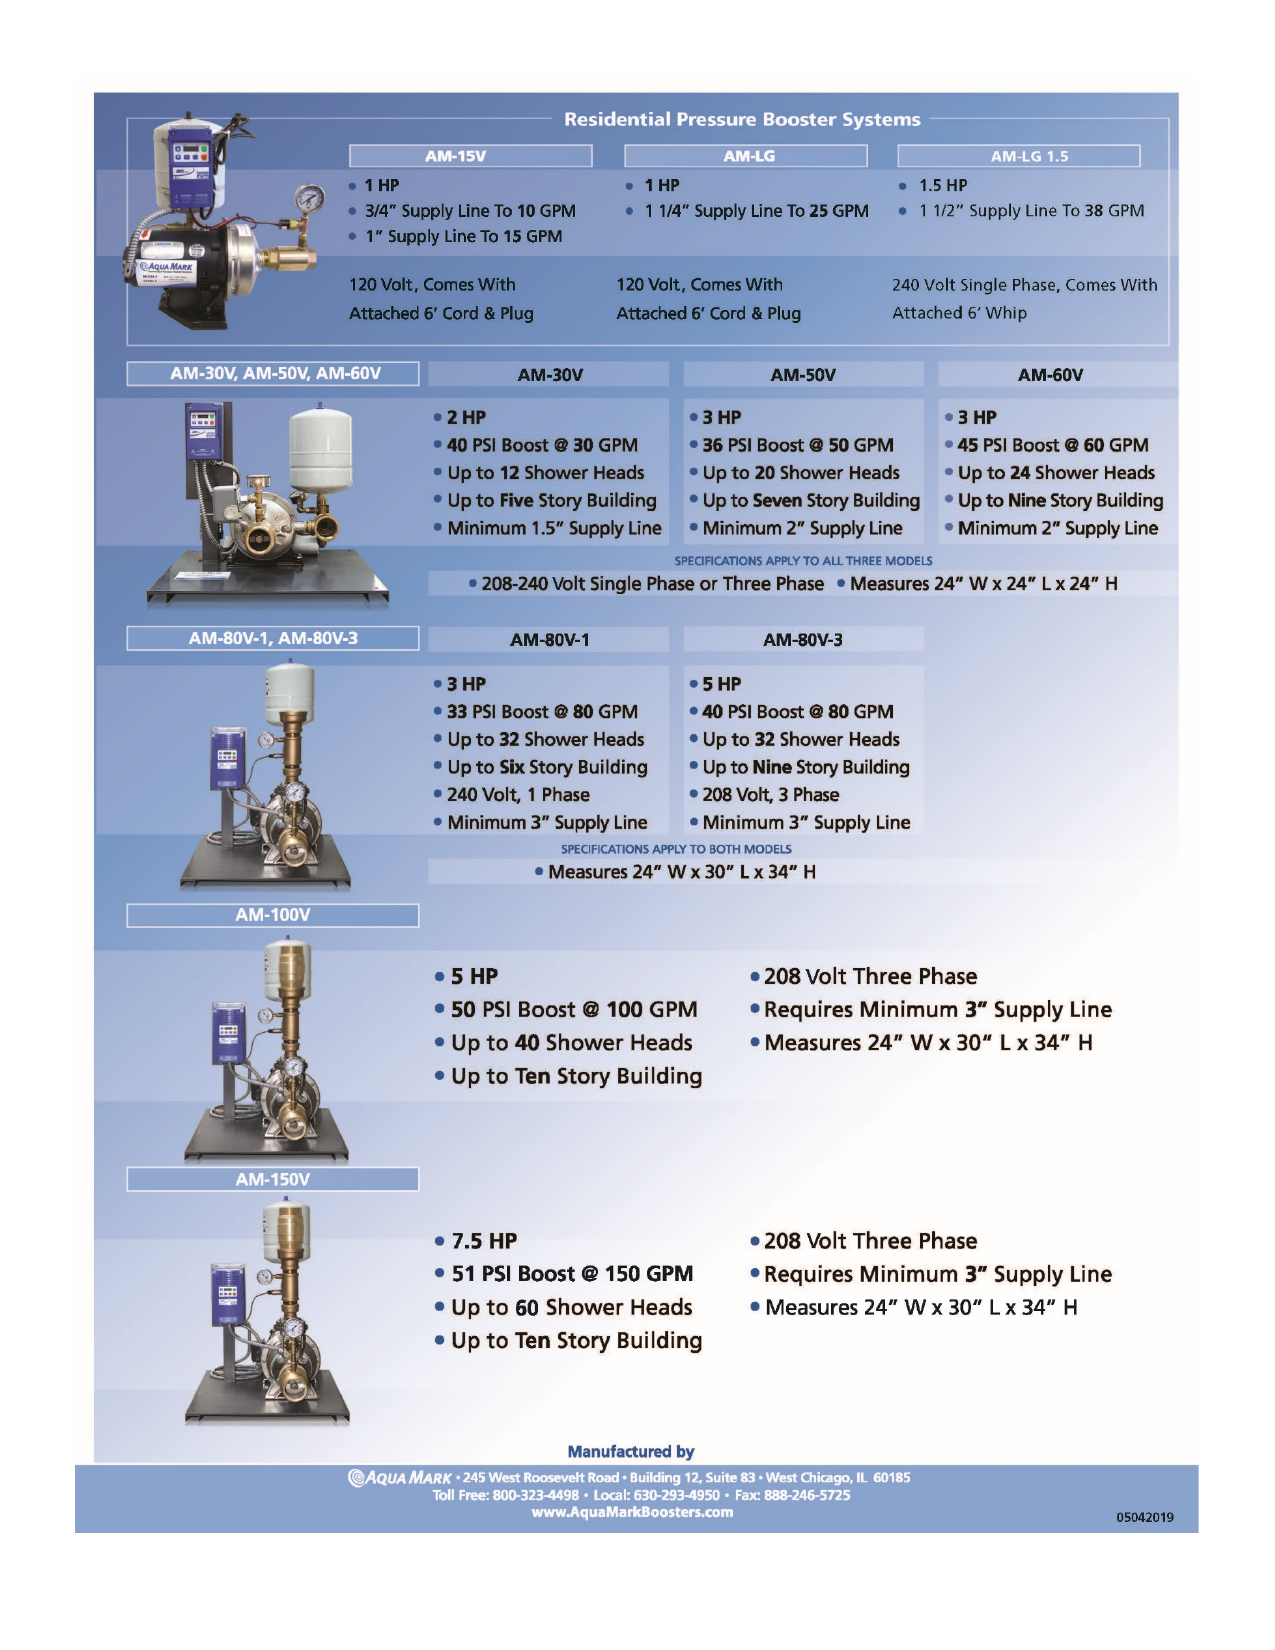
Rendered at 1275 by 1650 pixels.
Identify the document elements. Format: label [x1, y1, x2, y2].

picture [75, 75, 1199, 1533]
